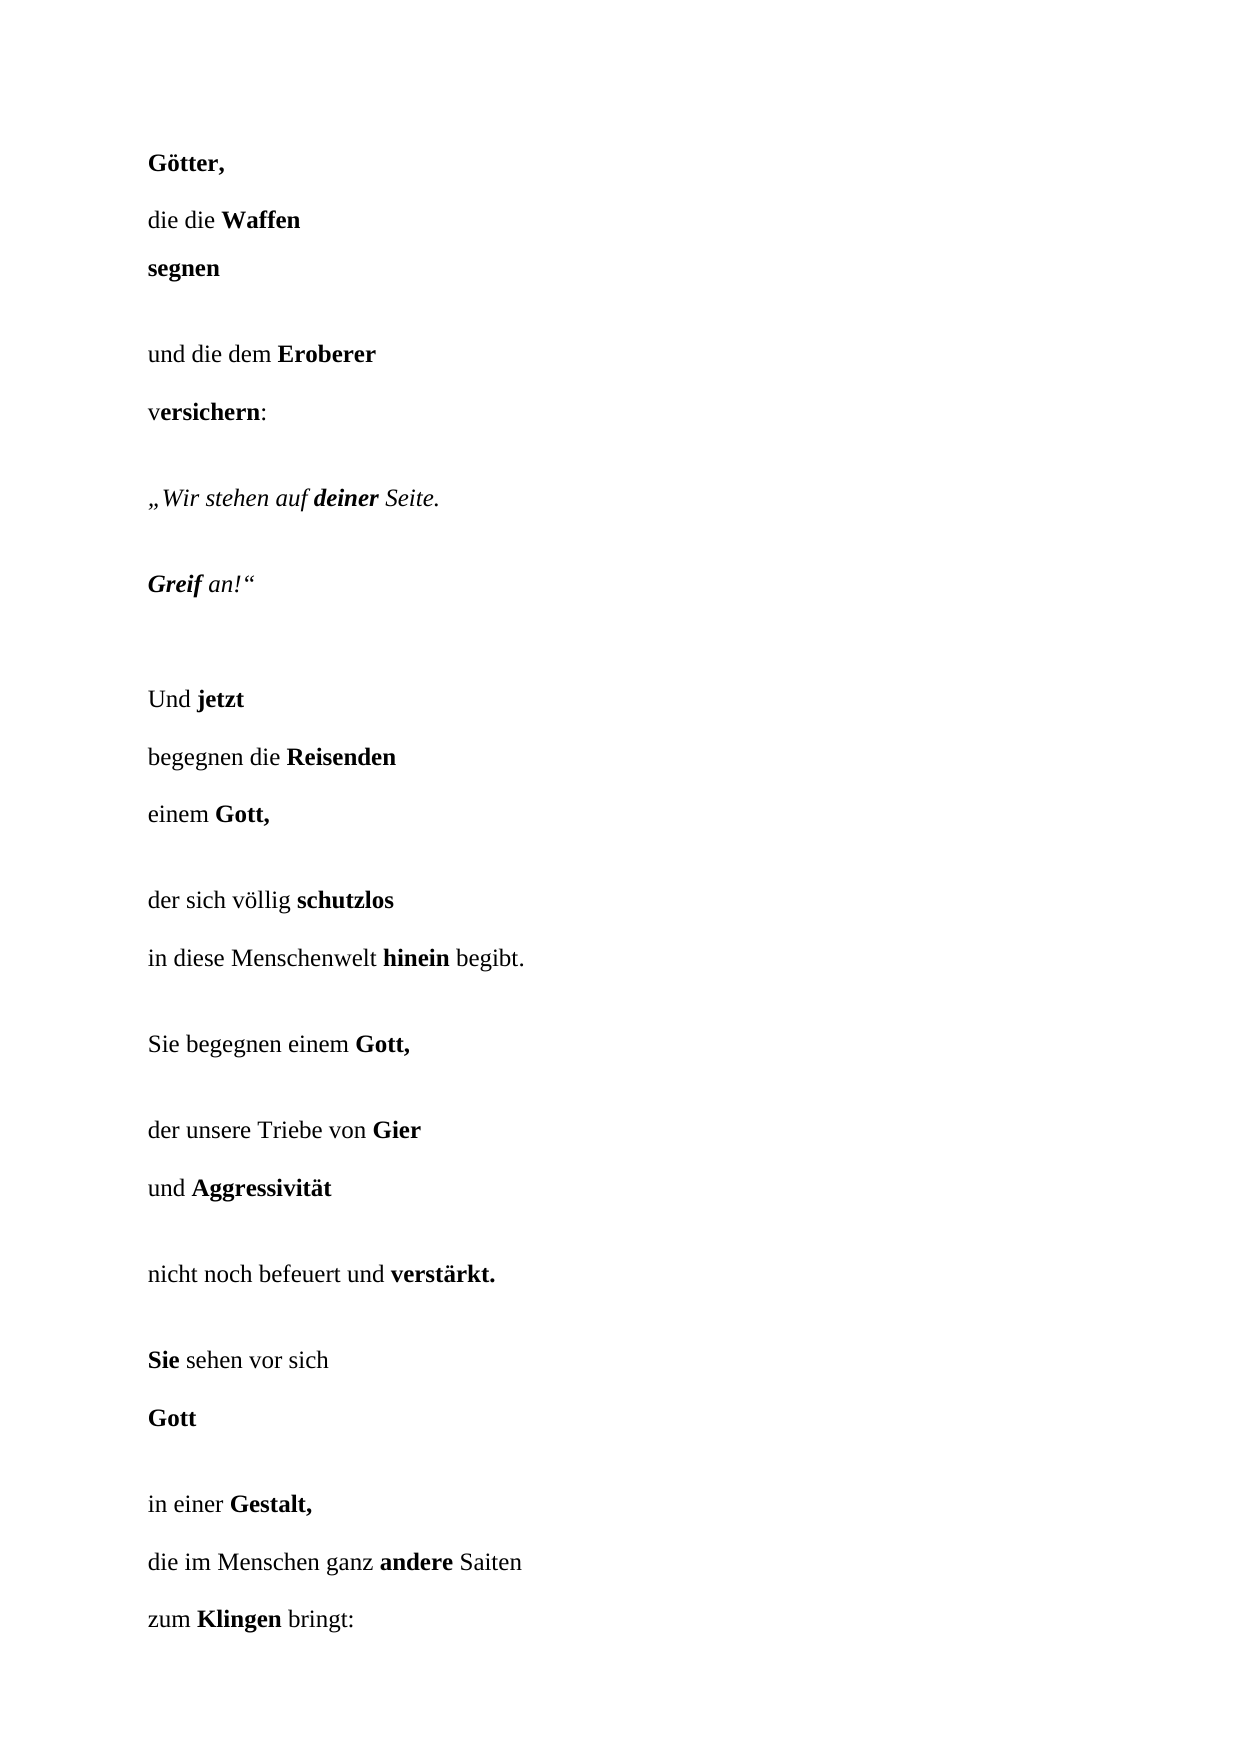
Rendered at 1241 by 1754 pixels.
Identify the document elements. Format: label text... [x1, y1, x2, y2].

text zum Klingen bringt: [148, 1604, 1093, 1633]
text in diese Menschenwelt hinein begibt. [148, 943, 1093, 972]
text begegnen die Reisenden [148, 742, 1093, 771]
text segnen [148, 253, 1093, 282]
text versichern: [148, 397, 1093, 426]
text nicht noch befeuert und verstärkt. [148, 1259, 1093, 1288]
text Götter, [148, 148, 1093, 176]
text Greif an!“ [148, 569, 1093, 598]
text Sie begegnen einem Gott, [148, 1029, 1093, 1058]
text einem Gott, [148, 799, 1093, 828]
text der sich völlig schutzlos [148, 886, 1093, 914]
text Gott [148, 1403, 1093, 1432]
text und die dem Eroberer [148, 339, 1093, 368]
text in einer Gestalt, [148, 1489, 1093, 1518]
text die im Menschen ganz andere Saiten [148, 1547, 1093, 1576]
text der unsere Triebe von Gier [148, 1116, 1093, 1144]
text Und jetzt [148, 684, 1093, 713]
text „Wir stehen auf deiner Seite. [148, 483, 1093, 512]
text und Aggressivität [148, 1173, 1093, 1202]
text Sie sehen vor sich [148, 1346, 1093, 1374]
text die die Waffen [148, 205, 1093, 234]
